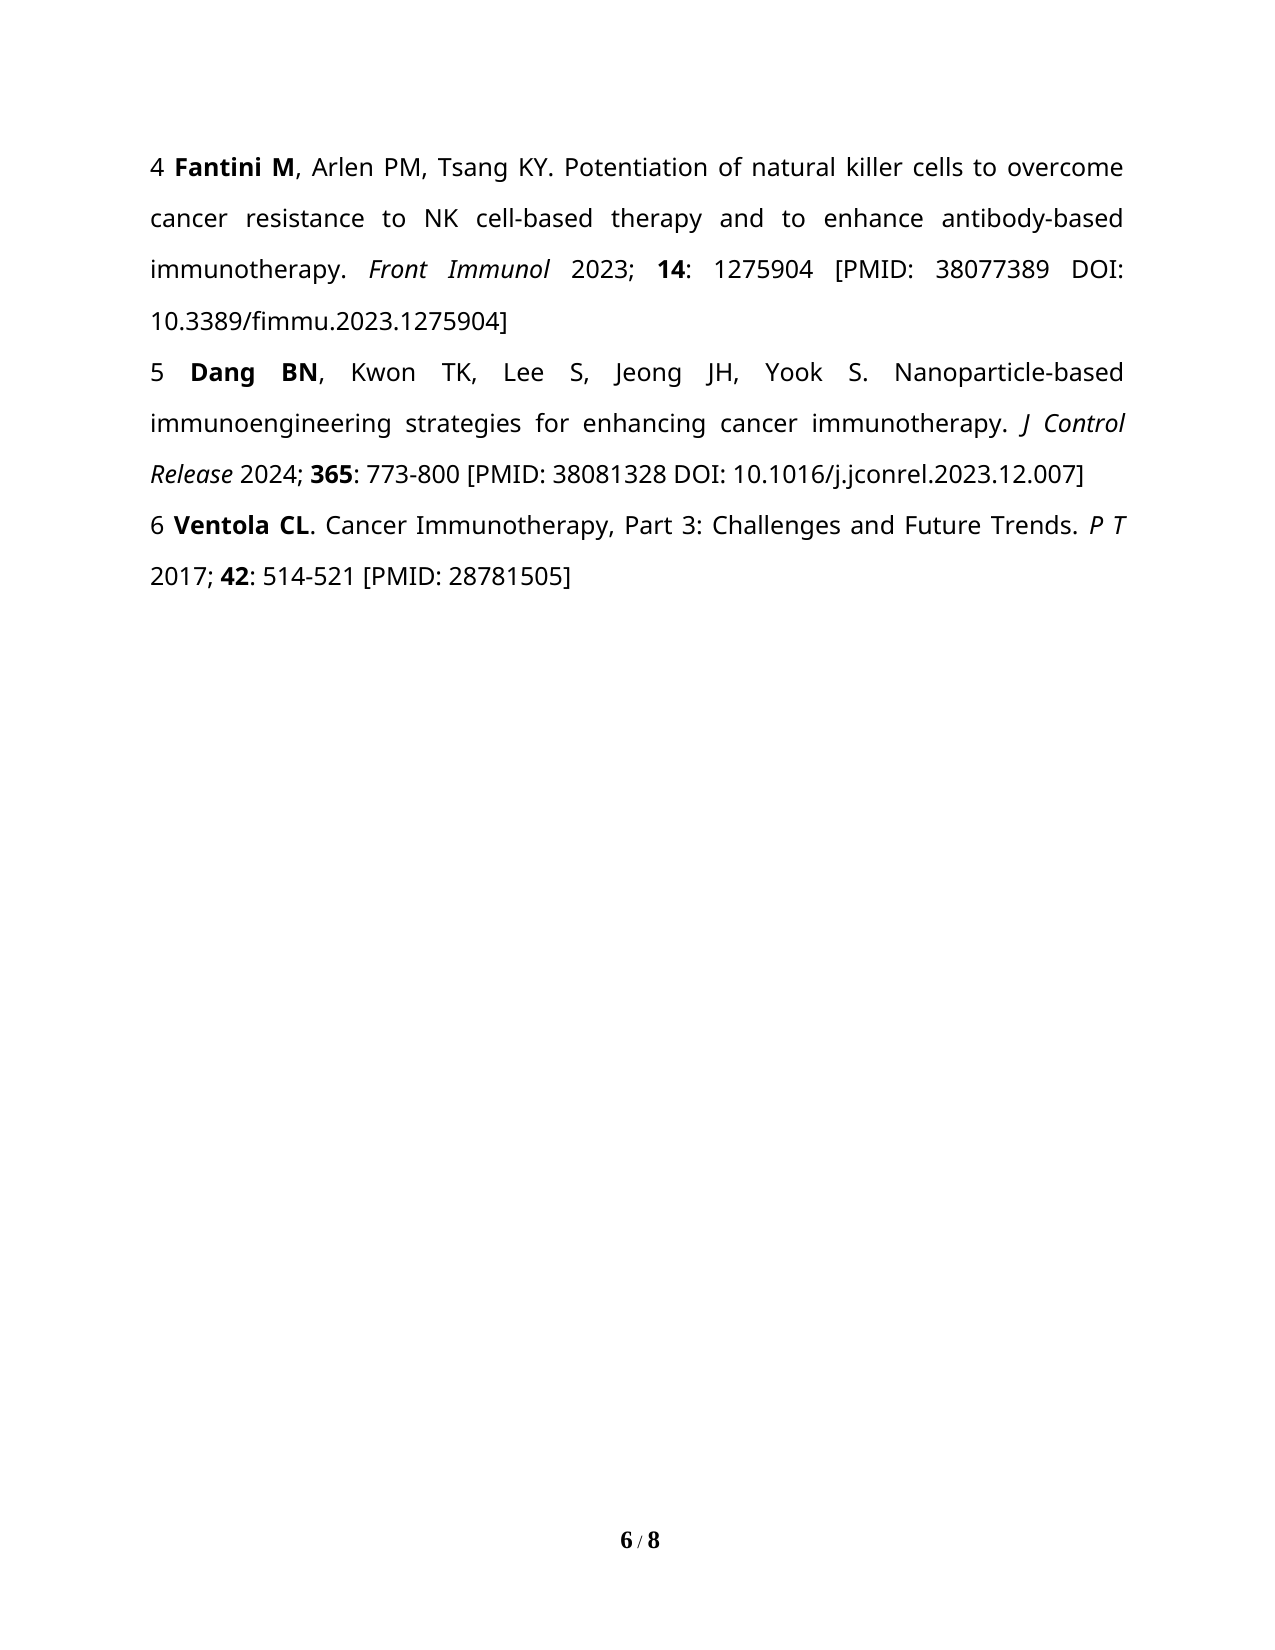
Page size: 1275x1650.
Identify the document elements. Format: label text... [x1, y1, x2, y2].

text 5 Dang BN, Kwon TK, Lee S, Jeong JH, Yook S. Nanoparticle-based immunoengineering strategies for enhancing cancer immunotherapy. J Control Release 2024; 365: 773-800 [PMID: 38081328 DOI: 10.1016/j.jconrel.2023.12.007] [150, 354, 1125, 490]
text 4 Fantini M, Arlen PM, Tsang KY. Potentiation of natural killer cells to overcome cancer resistance to NK cell-based therapy and to enhance antibody-based immunotherapy. Front Immunol 2023; 14: 1275904 [PMID: 38077389 DOI: 10.3389/fimmu.2023.1275904] [150, 150, 1125, 337]
text 6 Ventola CL. Cancer Immunotherapy, Part 3: Challenges and Future Trends. P T 2017; 42: 514-521 [PMID: 28781505] [150, 507, 1125, 592]
